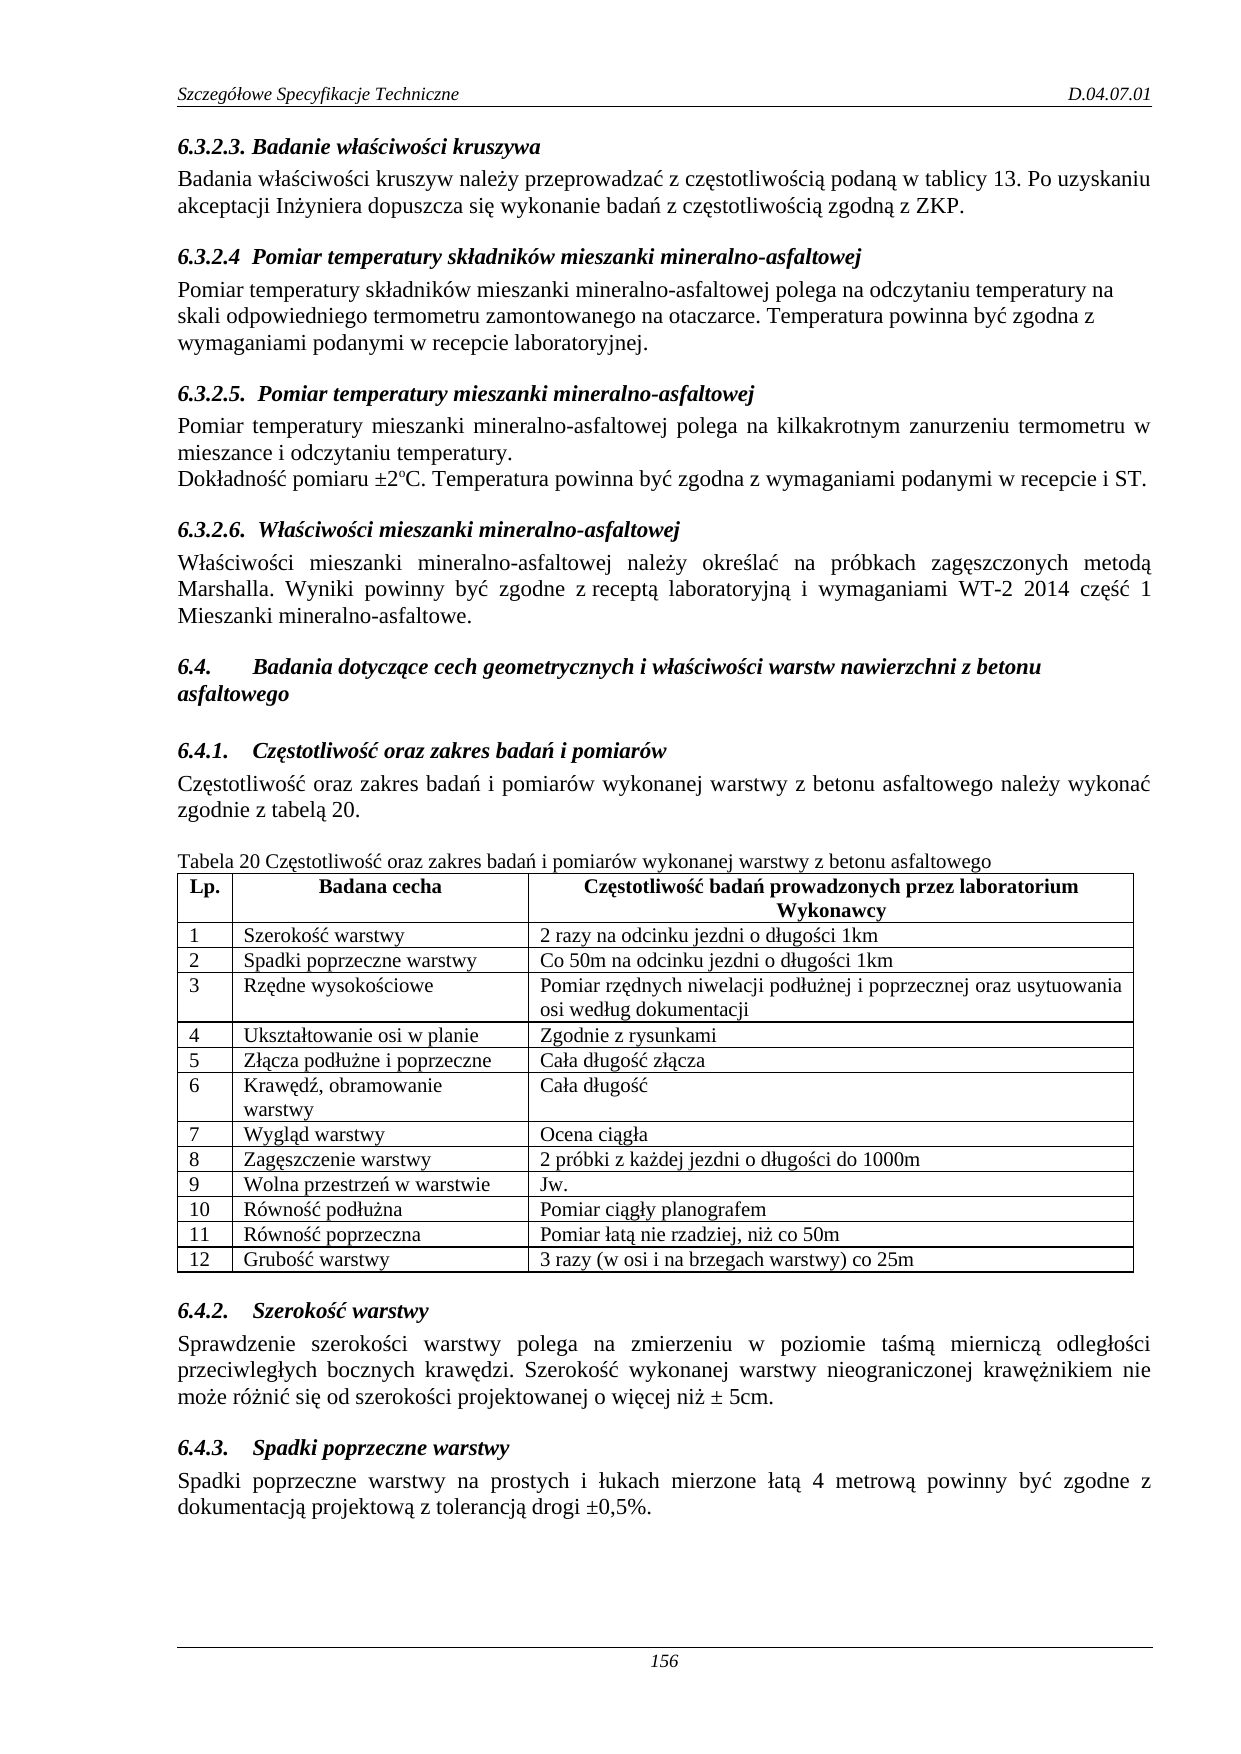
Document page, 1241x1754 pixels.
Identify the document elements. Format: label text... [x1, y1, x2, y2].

subtitle 6.3.2.3. Badanie właściwości kruszywa [177, 133, 1152, 159]
table_cell Grubość warstwy [233, 1248, 528, 1271]
table_cell 7 [178, 1122, 232, 1146]
table_cell Jw. [529, 1172, 1133, 1196]
subtitle 6.3.2.5. Pomiar temperatury mieszanki mineralno-asfaltowej [177, 380, 1152, 406]
text Spadki poprzeczne warstwy na prostych i łukach mierzone łatą 4 metrową powinny być zgodne z dokumentacją projektową z tolerancją drogi ±0,5%. [177, 1467, 1152, 1519]
table_cell Pomiar rzędnych niwelacji podłużnej i poprzecznej oraz usytuowania osi według dokumentacji [529, 973, 1133, 1021]
text Badania właściwości kruszyw należy przeprowadzać z częstotliwością podaną w tablicy 13. Po uzyskaniu akceptacji Inżyniera dopuszcza się wykonanie badań z częstotliwością zgodną z ZKP. [177, 166, 1152, 218]
subtitle 6.4.3. Spadki poprzeczne warstwy [177, 1434, 1152, 1461]
table_cell Pomiar ciągły planografem [529, 1197, 1133, 1221]
table_cell 4 [178, 1023, 232, 1047]
text Tabela 20 Częstotliwość oraz zakres badań i pomiarów wykonanej warstwy z betonu asfaltowego [177, 849, 1152, 873]
subtitle 6.3.2.6. Właściwości mieszanki mineralno-asfaltowej [177, 517, 1152, 543]
text Pomiar temperatury składników mieszanki mineralno-asfaltowej polega na odczytaniu temperatury na skali odpowiedniego termometru zamontowanego na otaczarce. Temperatura powinna być zgodna z wymaganiami podanymi w recepcie laboratoryjnej. [177, 276, 1152, 355]
table_cell Krawędź, obramowanie warstwy [233, 1073, 528, 1121]
table_cell Szerokość warstwy [233, 923, 528, 947]
table_cell 10 [178, 1197, 232, 1221]
table_cell 1 [178, 923, 232, 947]
table_header Lp. [178, 874, 232, 922]
table_cell Cała długość złącza [529, 1048, 1133, 1072]
table_cell 11 [178, 1222, 232, 1246]
subtitle 6.4.2. Szerokość warstwy [177, 1297, 1152, 1324]
table_cell Zagęszczenie warstwy [233, 1147, 528, 1171]
table_cell 6 [178, 1073, 232, 1121]
subtitle 6.4. Badania dotyczące cech geometrycznych i właściwości warstw nawierzchni z betonu asfaltowego [177, 653, 1152, 706]
table_cell Równość poprzeczna [233, 1222, 528, 1246]
table_cell Wygląd warstwy [233, 1122, 528, 1146]
table_cell 3 [178, 973, 232, 1021]
table_cell Ocena ciągła [529, 1122, 1133, 1146]
table_header Badana cecha [233, 874, 528, 922]
subtitle 6.3.2.4 Pomiar temperatury składników mieszanki mineralno-asfaltowej [177, 243, 1152, 269]
table_cell Pomiar łatą nie rzadziej, niż co 50m [529, 1222, 1133, 1246]
table_cell Co 50m na odcinku jezdni o długości 1km [529, 948, 1133, 972]
table_cell 2 [178, 948, 232, 972]
table_cell Wolna przestrzeń w warstwie [233, 1172, 528, 1196]
text Pomiar temperatury mieszanki mineralno-asfaltowej polega na kilkakrotnym zanurzeniu termometru w mieszance i odczytaniu temperatury. [177, 412, 1152, 465]
text Częstotliwość oraz zakres badań i pomiarów wykonanej warstwy z betonu asfaltowego należy wykonać zgodnie z tabelą 20. [177, 770, 1152, 822]
table_cell 2 próbki z każdej jezdni o długości do 1000m [529, 1147, 1133, 1171]
table_cell Spadki poprzeczne warstwy [233, 948, 528, 972]
table_cell Ukształtowanie osi w planie [233, 1023, 528, 1047]
table_cell Rzędne wysokościowe [233, 973, 528, 1021]
text Dokładność pomiaru ±2oC. Temperatura powinna być zgodna z wymaganiami podanymi w recepcie i ST. [177, 465, 1152, 492]
table_cell 9 [178, 1172, 232, 1196]
table_cell 12 [178, 1248, 232, 1271]
text Właściwości mieszanki mineralno-asfaltowej należy określać na próbkach zagęszczonych metodą Marshalla. Wyniki powinny być zgodne z receptą laboratoryjną i wymaganiami WT-2 2014 część 1 Mieszanki mineralno-asfaltowe. [177, 549, 1152, 628]
table_cell 3 razy (w osi i na brzegach warstwy) co 25m [529, 1248, 1133, 1271]
table_cell Cała długość [529, 1073, 1133, 1121]
text Sprawdzenie szerokości warstwy polega na zmierzeniu w poziomie taśmą mierniczą odległości przeciwległych bocznych krawędzi. Szerokość wykonanej warstwy nieograniczonej krawężnikiem nie może różnić się od szerokości projektowanej o więcej niż ± 5cm. [177, 1330, 1152, 1409]
table_cell 2 razy na odcinku jezdni o długości 1km [529, 923, 1133, 947]
table_header Częstotliwość badań prowadzonych przez laboratorium Wykonawcy [529, 874, 1133, 922]
table_cell Złącza podłużne i poprzeczne [233, 1048, 528, 1072]
table_cell 8 [178, 1147, 232, 1171]
table_cell Zgodnie z rysunkami [529, 1023, 1133, 1047]
subtitle 6.4.1. Częstotliwość oraz zakres badań i pomiarów [177, 737, 1152, 763]
table_cell 5 [178, 1048, 232, 1072]
table_cell Równość podłużna [233, 1197, 528, 1221]
